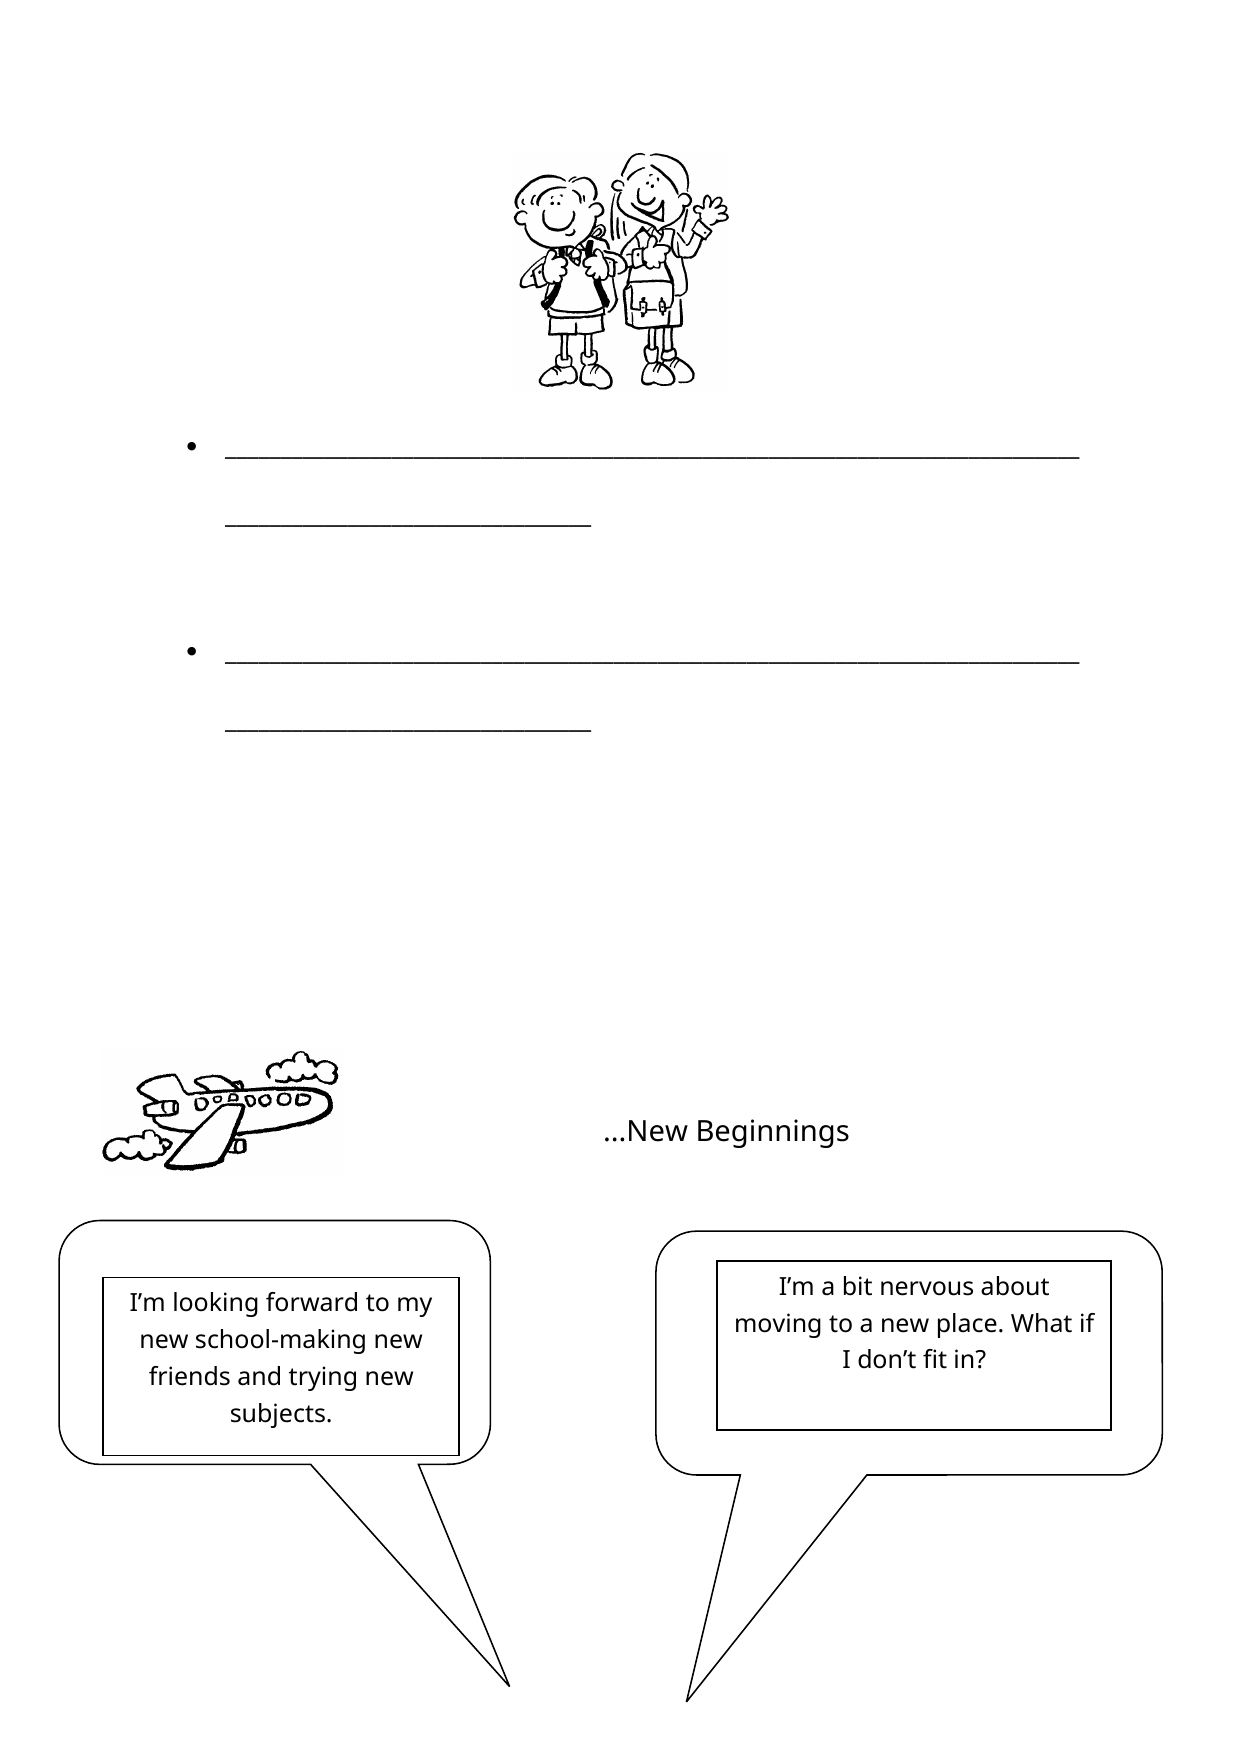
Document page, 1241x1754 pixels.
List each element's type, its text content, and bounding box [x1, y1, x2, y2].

text ...New Beginnings [344, 1110, 1090, 1150]
picture [100, 1047, 344, 1174]
list ______________________________________________________________________________________________________________ [187, 633, 1090, 736]
list ______________________________________________________________________________________________________________ [187, 429, 1090, 531]
picture [510, 150, 731, 391]
